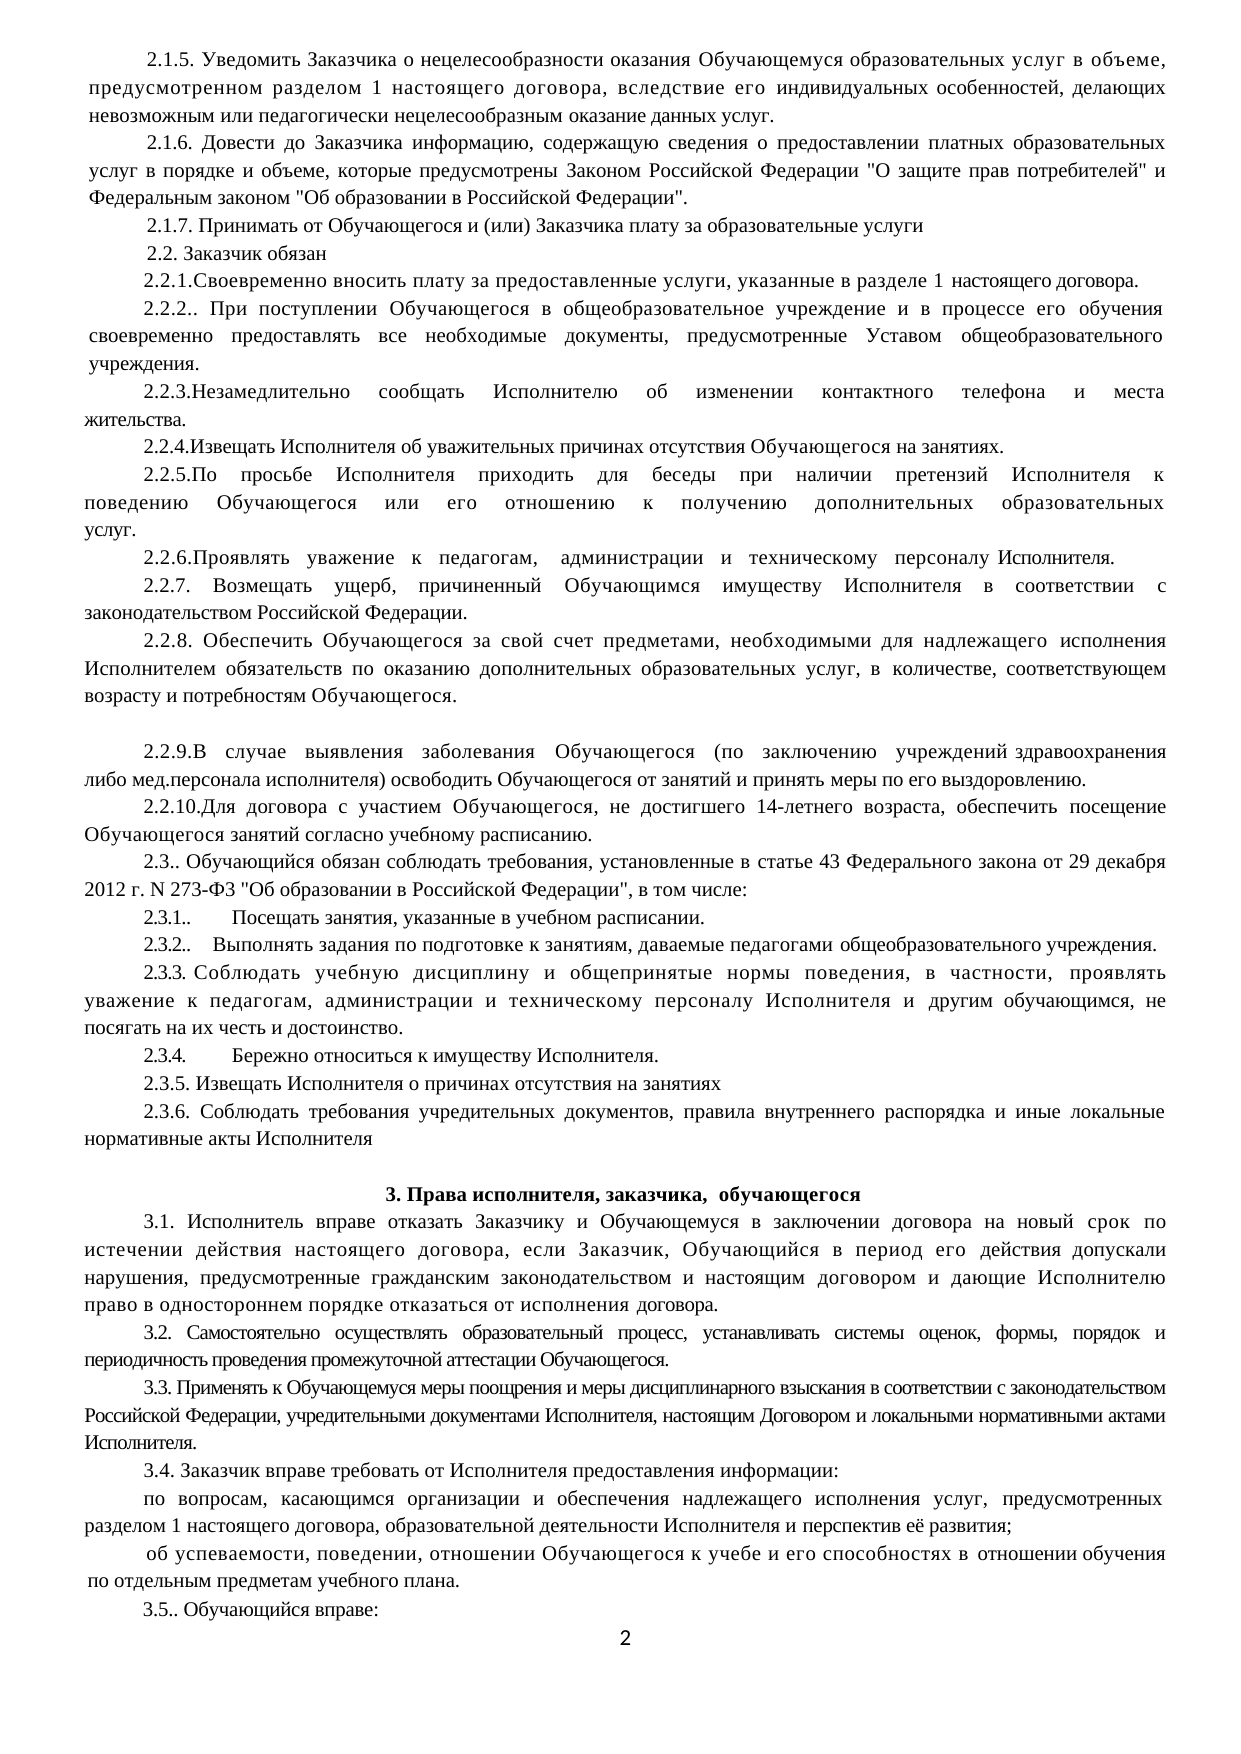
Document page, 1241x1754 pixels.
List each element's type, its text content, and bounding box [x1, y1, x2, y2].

text 2.3.4. Бережно относиться к имуществу Исполнителя. [84, 1043, 1166, 1067]
text 2.3.. Обучающийся обязан соблюдать требования, установленные в статье 43 Федерального закона от 29 декабря 2012 г. N 273-Ф3 "Об образовании в Российской Федерации", в том числе: [84, 849, 1166, 901]
text 2.1.5. Уведомить Заказчика о нецелесообразности оказания Обучающемуся образовательных услуг в объеме, предусмотренном разделом 1 настоящего договора, вследствие его индивидуальных особенностей, делающих невозможным или педагогически нецелесообразным оказание данных услуг. [89, 47, 1166, 127]
text 2.3.6. Соблюдать требования учредительных документов, правила внутреннего распорядка и иные локальные нормативные акты Исполнителя [84, 1099, 1166, 1150]
text 3.2. Самостоятельно осуществлять образовательный процесс, устанавливать системы оценок, формы, порядок и периодичность проведения промежуточной аттестации Обучающегося. [84, 1320, 1166, 1371]
text 2.2.3.Незамедлительно сообщать Исполнителю об изменении контактного телефона и места жительства. [84, 379, 1166, 431]
text об успеваемости, поведении, отношении Обучающегося к учебе и его способностях в отношении обучения по отдельным предметам учебного плана. [87, 1541, 1166, 1592]
text 2.2.10.Для договора с участием Обучающегося, не достигшего 14-летнего возраста, обеспечить посещение Обучающегося занятий согласно учебному расписанию. [84, 794, 1166, 846]
text 2.2.8. Обеспечить Обучающегося за свой счет предметами, необходимыми для надлежащего исполнения Исполнителем обязательств по оказанию дополнительных образовательных услуг, в количестве, соответствующем возрасту и потребностям Обучающегося. [84, 628, 1166, 707]
text 2.2. Заказчик обязан [89, 241, 1166, 264]
text 3. Права исполнителя, заказчика, обучающегося [84, 1182, 1162, 1206]
text 2.3.2.. Выполнять задания по подготовке к занятиям, даваемые педагогами общеобразовательного учреждения. [84, 932, 1166, 956]
text 2.1.7. Принимать от Обучающегося и (или) Заказчика плату за образовательные услуги [89, 213, 1166, 237]
text по вопросам, касающимся организации и обеспечения надлежащего исполнения услуг, предусмотренных разделом 1 настоящего договора, образовательной деятельности Исполнителя и перспектив её развития; [84, 1486, 1162, 1537]
text 2.2.7. Возмещать ущерб, причиненный Обучающимся имуществу Исполнителя в соответствии с законодательством Российской Федерации. [84, 573, 1166, 624]
text 3.1. Исполнитель вправе отказать Заказчику и Обучающемуся в заключении договора на новый срок по истечении действия настоящего договора, если Заказчик, Обучающийся в период его действия допускали нарушения, предусмотренные гражданским законодательством и настоящим договором и дающие Исполнителю право в одностороннем порядке отказаться от исполнения договора. [84, 1209, 1166, 1316]
text 2.1.6. Довести до Заказчика информацию, содержащую сведения о предоставлении платных образовательных услуг в порядке и объеме, которые предусмотрены Законом Российской Федерации "О защите прав потребителей" и Федеральным законом "Об образовании в Российской Федерации". [89, 130, 1166, 209]
text 2.2.6.Проявлять уважение к педагогам, администрации и техническому персоналу Исполнителя. [84, 545, 1166, 569]
text 2.2.9.В случае выявления заболевания Обучающегося (по заключению учреждений здравоохранения либо мед.персонала исполнителя) освободить Обучающегося от занятий и принять меры по его выздоровлению. [84, 739, 1166, 791]
text 2.3.5. Извещать Исполнителя о причинах отсутствия на занятиях [84, 1071, 1166, 1095]
text 2.3.1.. Посещать занятия, указанные в учебном расписании. [84, 905, 1166, 929]
text 2.2.4.Извещать Исполнителя об уважительных причинах отсутствия Обучающегося на занятиях. [84, 434, 1166, 458]
text 3.4. Заказчик вправе требовать от Исполнителя предоставления информации: [84, 1458, 1166, 1482]
text 3.3. Применять к Обучающемуся меры поощрения и меры дисциплинарного взыскания в соответствии с законодательством Российской Федерации, учредительными документами Исполнителя, настоящим Договором и локальными нормативными актами Исполнителя. [84, 1375, 1166, 1454]
text 2.2.2.. При поступлении Обучающегося в общеобразовательное учреждение и в процессе его обучения своевременно предоставлять все необходимые документы, предусмотренные Уставом общеобразовательного учреждения. [89, 296, 1163, 375]
text 2.3.3. Соблюдать учебную дисциплину и общепринятые нормы поведения, в частности, проявлять уважение к педагогам, администрации и техническому персоналу Исполнителя и другим обучающимся, не посягать на их честь и достоинство. [84, 960, 1166, 1039]
text 2.2.5.По просьбе Исполнителя приходить для беседы при наличии претензий Исполнителя к поведению Обучающегося или его отношению к получению дополнительных образовательных услуг. [84, 462, 1166, 541]
text 2.2.1.Своевременно вносить плату за предоставленные услуги, указанные в разделе 1 настоящего договора. [89, 268, 1163, 292]
text 3.5.. Обучающийся вправе: [143, 1597, 1166, 1621]
